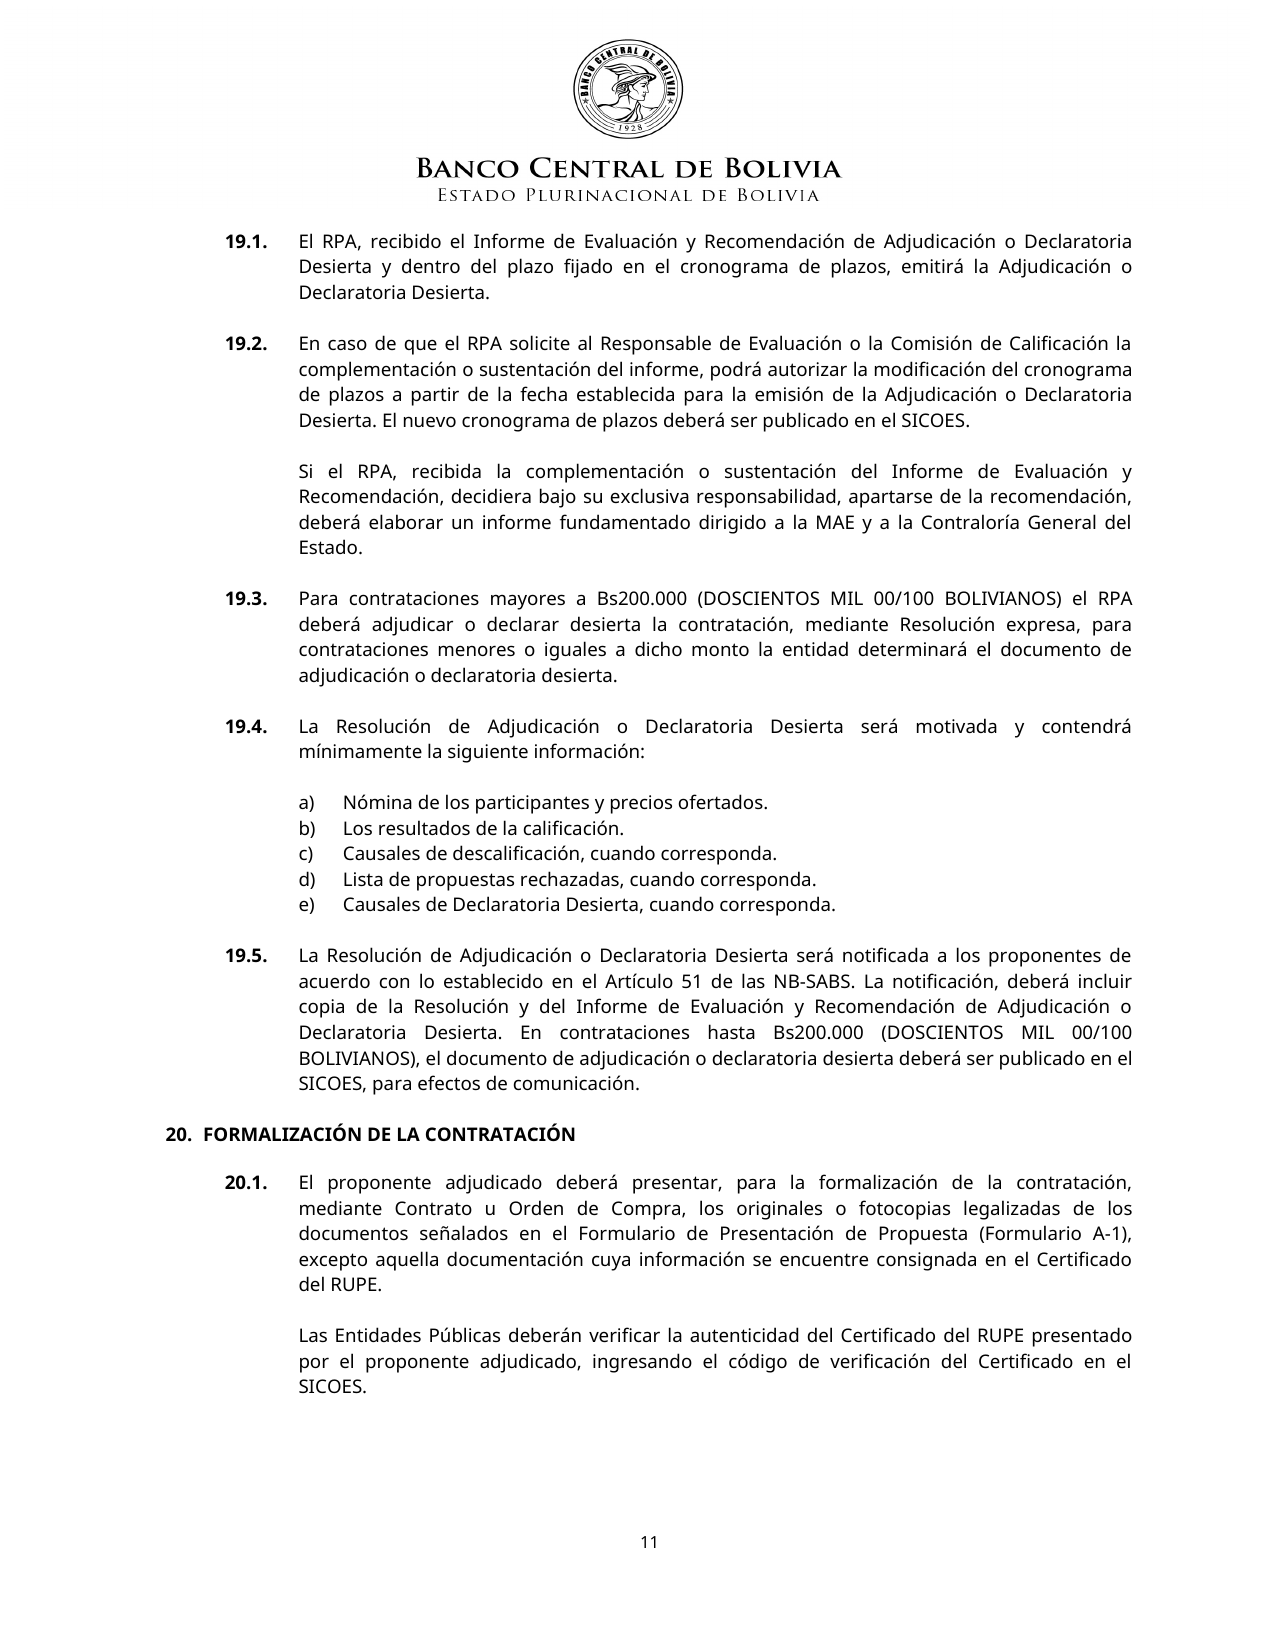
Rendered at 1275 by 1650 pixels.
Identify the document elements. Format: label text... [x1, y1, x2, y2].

list Causales de descalificación, cuando corresponda. [239, 841, 1133, 866]
subtitle La Resolución de Adjudicación o Declaratoria Desierta será notificada a los proponentes de acuerdo con lo establecido en el Artículo 51 de las NB-SABS. La notificación, deberá incluir copia de la Resolución y del Informe de Evaluación y Recomendación de Adjudicación o Declaratoria Desierta. En contrataciones hasta Bs200.000 (DOSCIENTOS MIL 00/100 BOLIVIANOS), el documento de adjudicación o declaratoria desierta deberá ser publicado en el SICOES, para efectos de comunicación. [224, 943, 1133, 1096]
subtitle FORMALIZACIÓN DE LA CONTRATACIÓN [165, 1121, 1133, 1147]
text Si el RPA, recibida la complementación o sustentación del Informe de Evaluación y Recomendación, decidiera bajo su exclusiva responsabilidad, apartarse de la recomendación, deberá elaborar un informe fundamentado dirigido a la MAE y a la Contraloría General del Estado. [224, 458, 1133, 560]
list Las Entidades Públicas deberán verificar la autenticidad del Certificado del RUPE presentado por el proponente adjudicado, ingresando el código de verificación del Certificado en el SICOES. [239, 1323, 1133, 1399]
list Causales de Declaratoria Desierta, cuando corresponda. [239, 892, 1133, 917]
subtitle Para contrataciones mayores a Bs200.000 (DOSCIENTOS MIL 00/100 BOLIVIANOS) el RPA deberá adjudicar o declarar desierta la contratación, mediante Resolución expresa, para contrataciones menores o iguales a dicho monto la entidad determinará el documento de adjudicación o declaratoria desierta. [224, 586, 1133, 688]
subtitle La Resolución de Adjudicación o Declaratoria Desierta será motivada y contendrá mínimamente la siguiente información: [224, 713, 1133, 764]
list Lista de propuestas rechazadas, cuando corresponda. [239, 866, 1133, 892]
picture [3, 6, 1250, 209]
subtitle El RPA, recibido el Informe de Evaluación y Recomendación de Adjudicación o Declaratoria Desierta y dentro del plazo fijado en el cronograma de plazos, emitirá la Adjudicación o Declaratoria Desierta. [224, 209, 1133, 305]
list Nómina de los participantes y precios ofertados. [239, 790, 1133, 815]
subtitle El proponente adjudicado deberá presentar, para la formalización de la contratación, mediante Contrato u Orden de Compra, los originales o fotocopias legalizadas de los documentos señalados en el Formulario de Presentación de Propuesta (Formulario A-1), excepto aquella documentación cuya información se encuentre consignada en el Certificado del RUPE. [224, 1170, 1133, 1297]
list Los resultados de la calificación. [239, 815, 1133, 841]
subtitle En caso de que el RPA solicite al Responsable de Evaluación o la Comisión de Calificación la complementación o sustentación del informe, podrá autorizar la modificación del cronograma de plazos a partir de la fecha establecida para la emisión de la Adjudicación o Declaratoria Desierta. El nuevo cronograma de plazos deberá ser publicado en el SICOES. [224, 330, 1133, 432]
